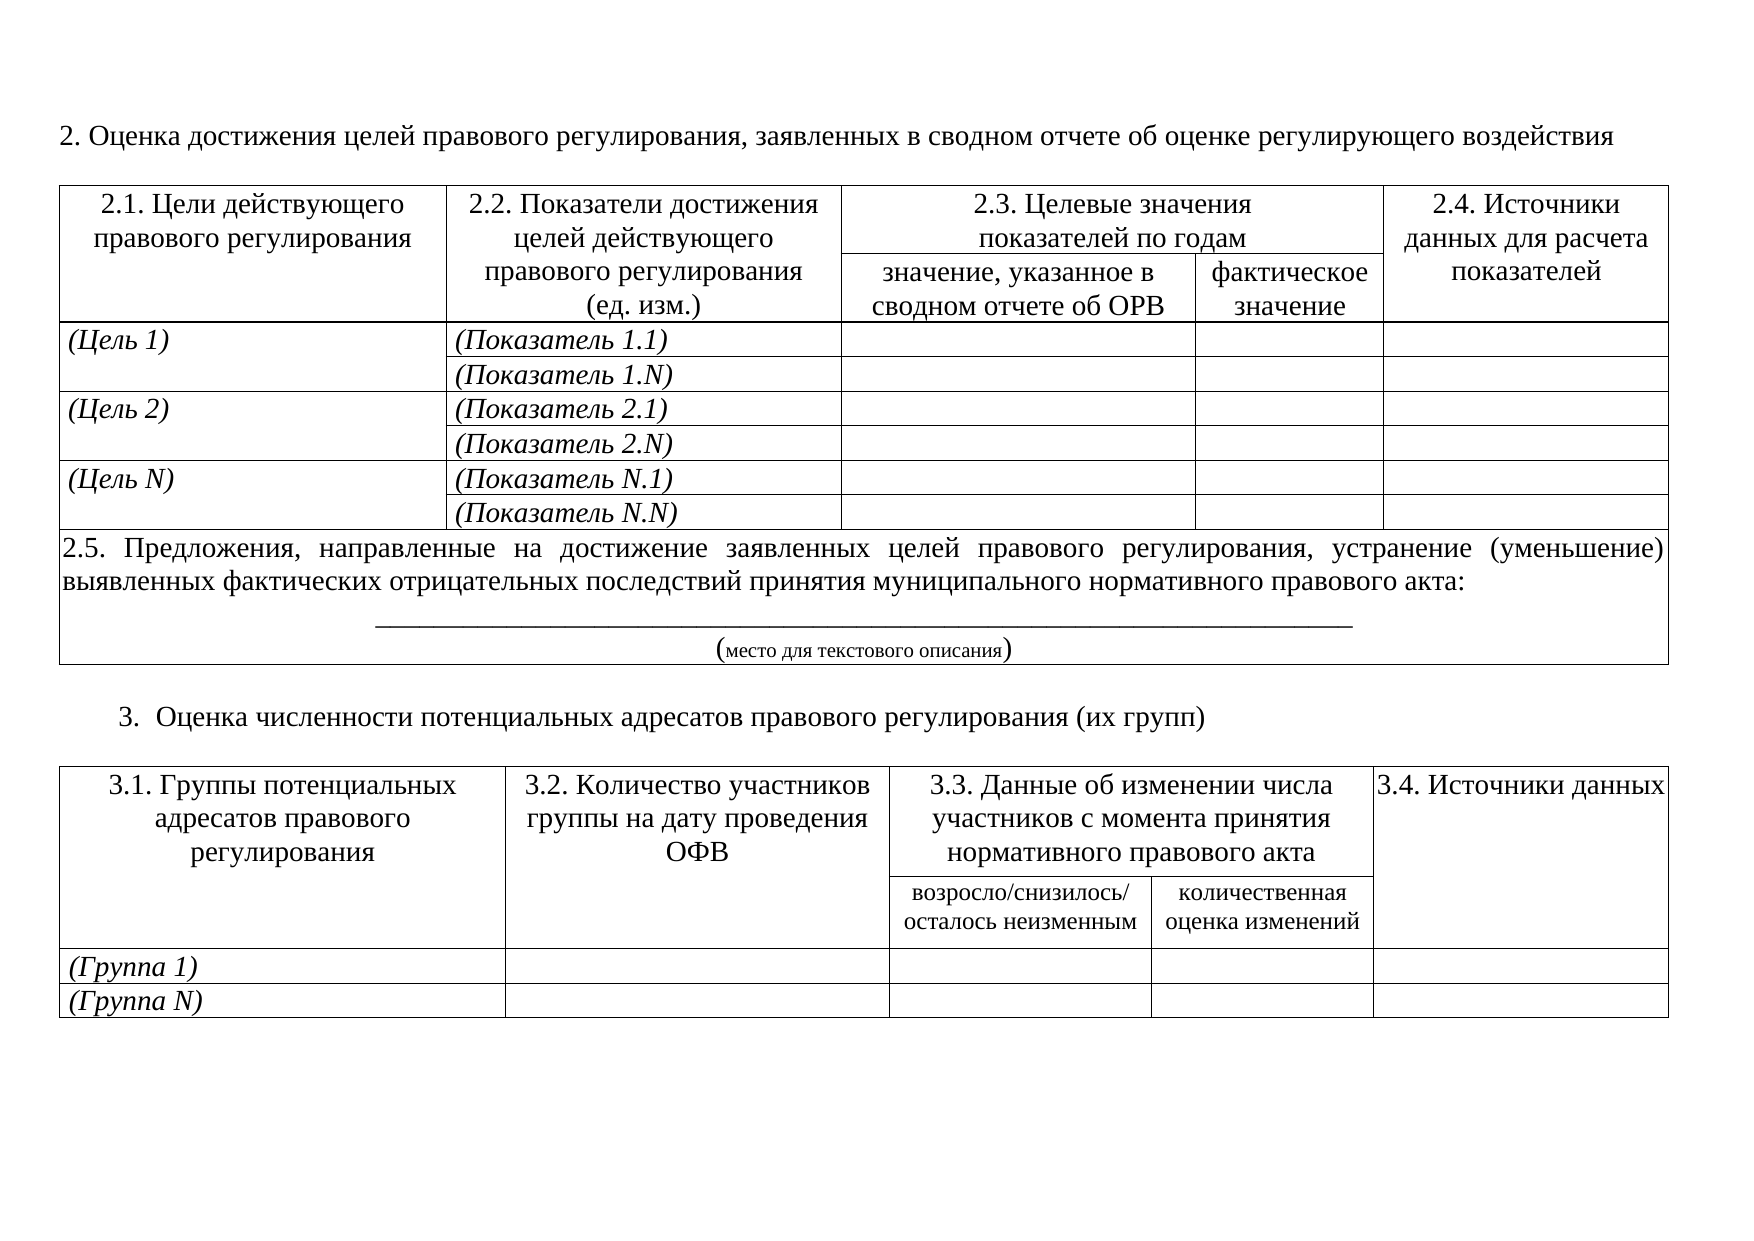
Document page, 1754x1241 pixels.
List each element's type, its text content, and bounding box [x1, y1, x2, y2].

table_cell значение, указанное в сводном отчете об ОРВ [842, 254, 1195, 321]
table_cell (Показатель 1.1) [447, 323, 841, 356]
table_header 2.2. Показатели достижения целей действующего правового регулирования (ед. изм.) [447, 186, 841, 321]
table_cell [1374, 984, 1668, 1017]
table_header 3.4. Источники данных [1374, 767, 1668, 948]
list Оценка численности потенциальных адресатов правового регулирования (их групп) [118, 699, 1695, 732]
table_cell [1384, 495, 1668, 529]
table_cell [1196, 392, 1383, 425]
table_cell (Цель 2) [60, 392, 446, 460]
table_cell [1374, 949, 1668, 982]
table_header 2.4. Источники данных для расчета показателей [1384, 186, 1668, 321]
table_header 3.3. Данные об изменении числа участников с момента принятия нормативного правового акта [890, 767, 1373, 876]
table_cell [842, 357, 1195, 391]
table_cell [1152, 984, 1373, 1017]
table_cell [842, 495, 1195, 529]
table_cell [890, 949, 1151, 982]
table_cell фактическое значение [1196, 254, 1383, 321]
table_cell [1384, 357, 1668, 391]
table_cell [1384, 323, 1668, 356]
table_cell [1196, 357, 1383, 391]
table_cell (Цель N) [60, 461, 446, 529]
table_cell [1384, 461, 1668, 494]
table_cell [506, 949, 889, 982]
table_cell [842, 461, 1195, 494]
table_header 2.1. Цели действующего правового регулирования [60, 186, 446, 321]
table_cell (Цель 1) [60, 323, 446, 391]
table_cell количественная оценка изменений [1152, 877, 1373, 948]
table_cell (Группа 1) [60, 949, 505, 982]
table_cell [1152, 949, 1373, 982]
table_cell [1196, 495, 1383, 529]
table_cell (Показатель N.1) [447, 461, 841, 494]
table_cell [890, 984, 1151, 1017]
table_cell [1196, 461, 1383, 494]
table_cell возросло/снизилось/ осталось неизменным [890, 877, 1151, 948]
text 2. Оценка достижения целей правового регулирования, заявленных в сводном отчете об оценке регулирующего воздействия [59, 118, 1695, 152]
table_cell [1384, 426, 1668, 460]
table_cell [842, 426, 1195, 460]
table_header 3.1. Группы потенциальных адресатов правового регулирования [60, 767, 505, 948]
table_cell (Показатель 2.N) [447, 426, 841, 460]
table_cell (Показатель 1.N) [447, 357, 841, 391]
table_cell [842, 323, 1195, 356]
table_cell [1196, 323, 1383, 356]
table_cell (Группа N) [60, 984, 505, 1017]
table_cell [1384, 392, 1668, 425]
table_header 3.2. Количество участников группы на дату проведения ОФВ [506, 767, 889, 948]
table_cell [842, 392, 1195, 425]
table_cell [506, 984, 889, 1017]
table_cell (Показатель 2.1) [447, 392, 841, 425]
table_cell (Показатель N.N) [447, 495, 841, 529]
table_cell 2.5. Предложения, направленные на достижение заявленных целей правового регулирования, устранение (уменьшение) выявленных фактических отрицательных последствий принятия муниципального нормативного правового акта: ___________________________________________________________________ (место для текстового описания) [60, 530, 1668, 664]
table_cell [1196, 426, 1383, 460]
table_header 2.3. Целевые значения показателей по годам [842, 186, 1383, 253]
